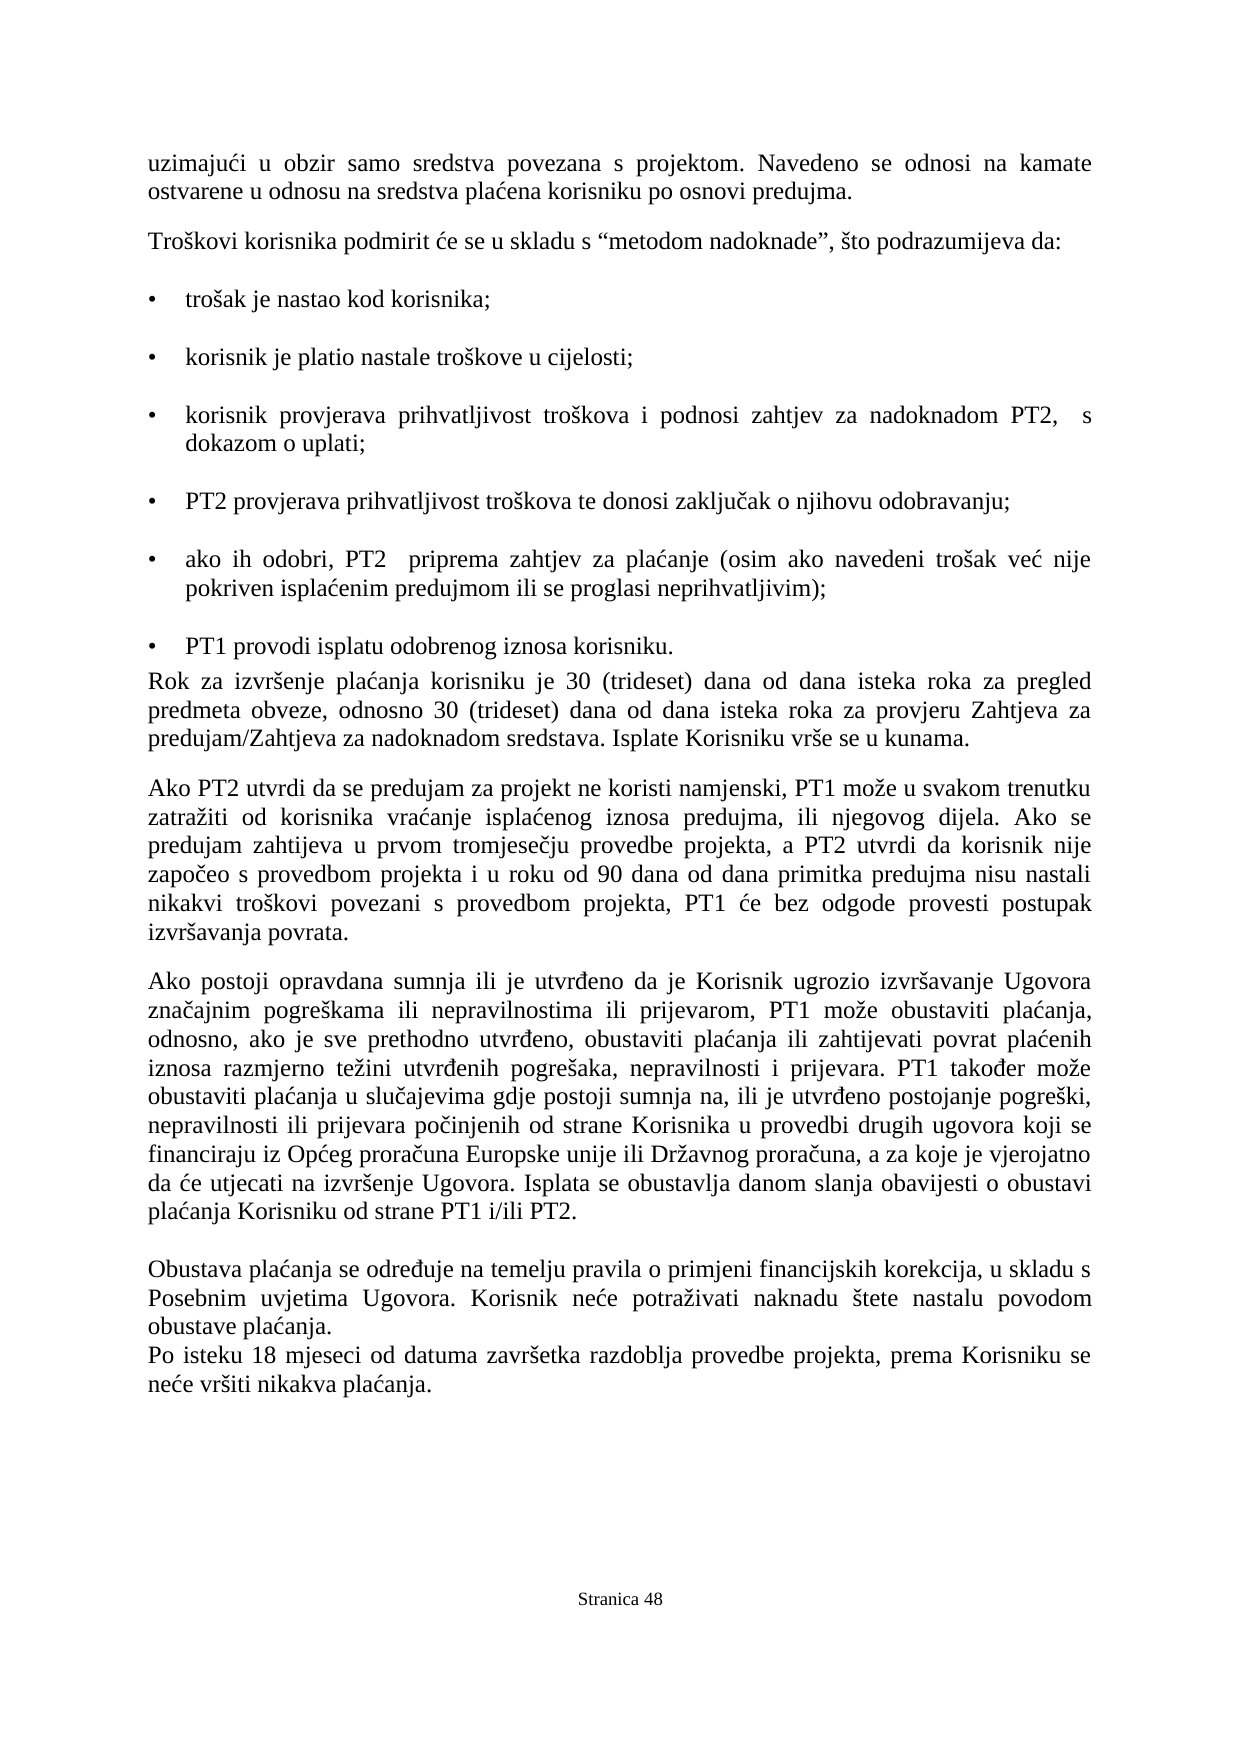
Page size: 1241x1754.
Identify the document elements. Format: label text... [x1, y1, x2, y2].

list korisnik provjerava prihvatljivost troškova i podnosi zahtjev za nadoknadom PT2, s dokazom o uplati; [148, 400, 1093, 457]
text Po isteku 18 mjeseci od datuma završetka razdoblja provedbe projekta, prema Korisniku se neće vršiti nikakva plaćanja. [148, 1340, 1093, 1398]
list trošak je nastao kod korisnika; [148, 284, 1093, 313]
text Ako PT2 utvrdi da se predujam za projekt ne koristi namjenski, PT1 može u svakom trenutku zatražiti od korisnika vraćanje isplaćenog iznosa predujma, ili njegovog dijela. Ako se predujam zahtijeva u prvom tromjesečju provedbe projekta, a PT2 utvrdi da korisnik nije započeo s provedbom projekta i u roku od 90 dana od dana primitka predujma nisu nastali nikakvi troškovi povezani s provedbom projekta, PT1 će bez odgode provesti postupak izvršavanja povrata. [148, 773, 1093, 946]
text Obustava plaćanja se određuje na temelju pravila o primjeni financijskih korekcija, u skladu s Posebnim uvjetima Ugovora. Korisnik neće potraživati naknadu štete nastalu povodom obustave plaćanja. [148, 1254, 1093, 1340]
list korisnik je platio nastale troškove u cijelosti; [148, 342, 1093, 371]
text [148, 148, 1093, 205]
text Rok za izvršenje plaćanja korisniku je 30 (trideset) dana od dana isteka roka za pregled predmeta obveze, odnosno 30 (trideset) dana od dana isteka roka za provjeru Zahtjeva za predujam/Zahtjeva za nadoknadom sredstava. Isplate Korisniku vrše se u kunama. [148, 666, 1093, 752]
text Ako postoji opravdana sumnja ili je utvrđeno da je Korisnik ugrozio izvršavanje Ugovora značajnim pogreškama ili nepravilnostima ili prijevarom, PT1 može obustaviti plaćanja, odnosno, ako je sve prethodno utvrđeno, obustaviti plaćanja ili zahtijevati povrat plaćenih iznosa razmjerno težini utvrđenih pogrešaka, nepravilnosti i prijevara. PT1 također može obustaviti plaćanja u slučajevima gdje postoji sumnja na, ili je utvrđeno postojanje pogreški, nepravilnosti ili prijevara počinjenih od strane Korisnika u provedbi drugih ugovora koji se financiraju iz Općeg proračuna Europske unije ili Državnog proračuna, a za koje je vjerojatno da će utjecati na izvršenje Ugovora. Isplata se obustavlja danom slanja obavijesti o obustavi plaćanja Korisniku od strane PT1 i/ili PT2. [148, 966, 1093, 1225]
list ako ih odobri, PT2 priprema zahtjev za plaćanje (osim ako navedeni trošak već nije pokriven isplaćenim predujmom ili se proglasi neprihvatljivim); [148, 544, 1093, 602]
text Troškovi korisnika podmirit će se u skladu s “metodom nadoknade”, što podrazumijeva da: [148, 226, 1093, 255]
list PT1 provodi isplatu odobrenog iznosa korisniku. [148, 631, 1093, 660]
list PT2 provjerava prihvatljivost troškova te donosi zaključak o njihovu odobravanju; [148, 486, 1093, 515]
